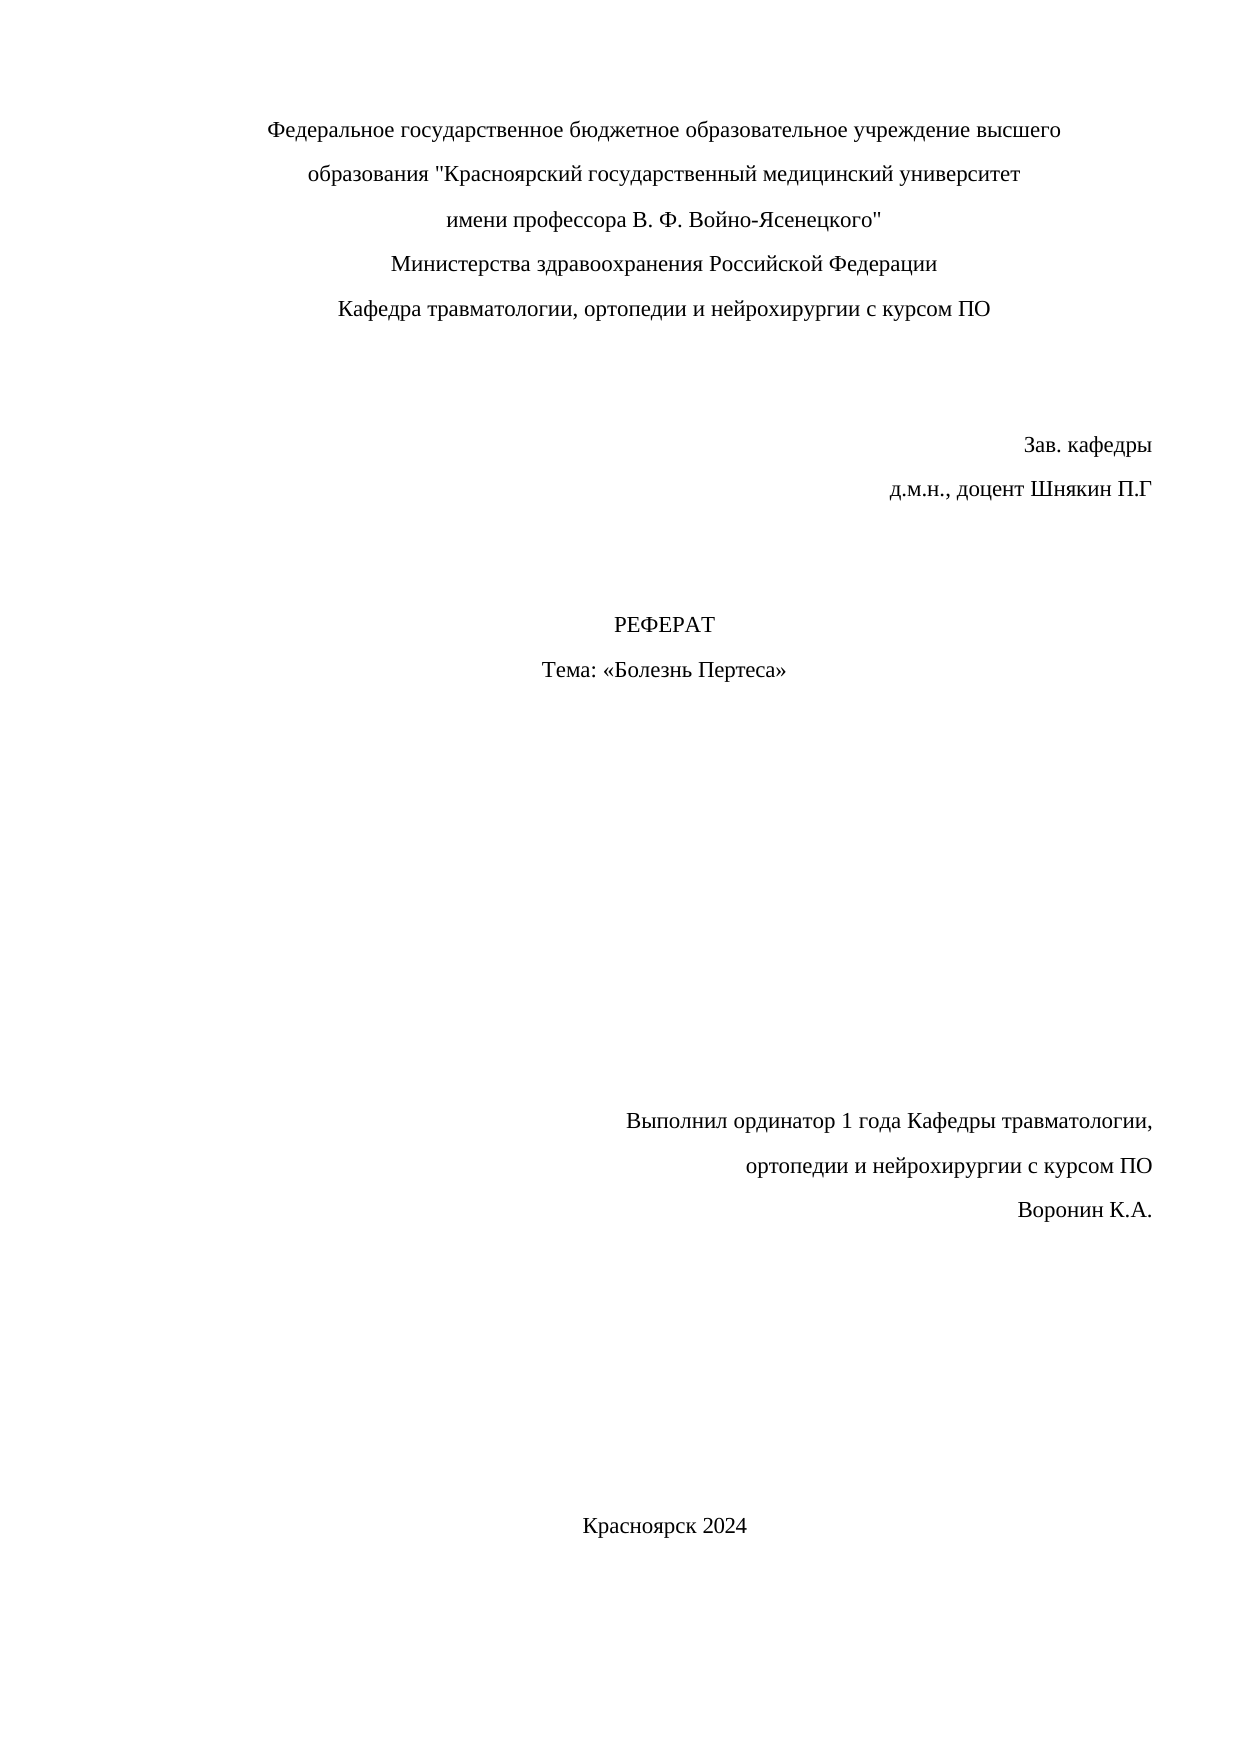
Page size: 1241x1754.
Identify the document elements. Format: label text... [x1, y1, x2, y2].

text РЕФЕРАТ [166, 611, 1162, 637]
text Красноярск 2024 [166, 1512, 1163, 1538]
text Выполнил ординатор 1 года Кафедры травматологии, ортопедии и нейрохирургии с курсом ПО [624, 1107, 1153, 1178]
text Федеральное государственное бюджетное образовательное учреждение высшего образования "Красноярский государственный медицинский университет [267, 116, 1163, 187]
text Зав. кафедры д.м.н., доцент Шнякин П.Г [888, 431, 1152, 502]
text имени профессора В. Ф. Войно-Ясенецкого" Министерства здравоохранения Российской Федерации [391, 206, 1020, 277]
text Воронин К.А. [624, 1196, 1153, 1223]
text Кафедра травматологии, ортопедии и нейрохирургии с курсом ПО [338, 295, 1163, 321]
text Тема: «Болезнь Пертеса» [166, 656, 1162, 682]
